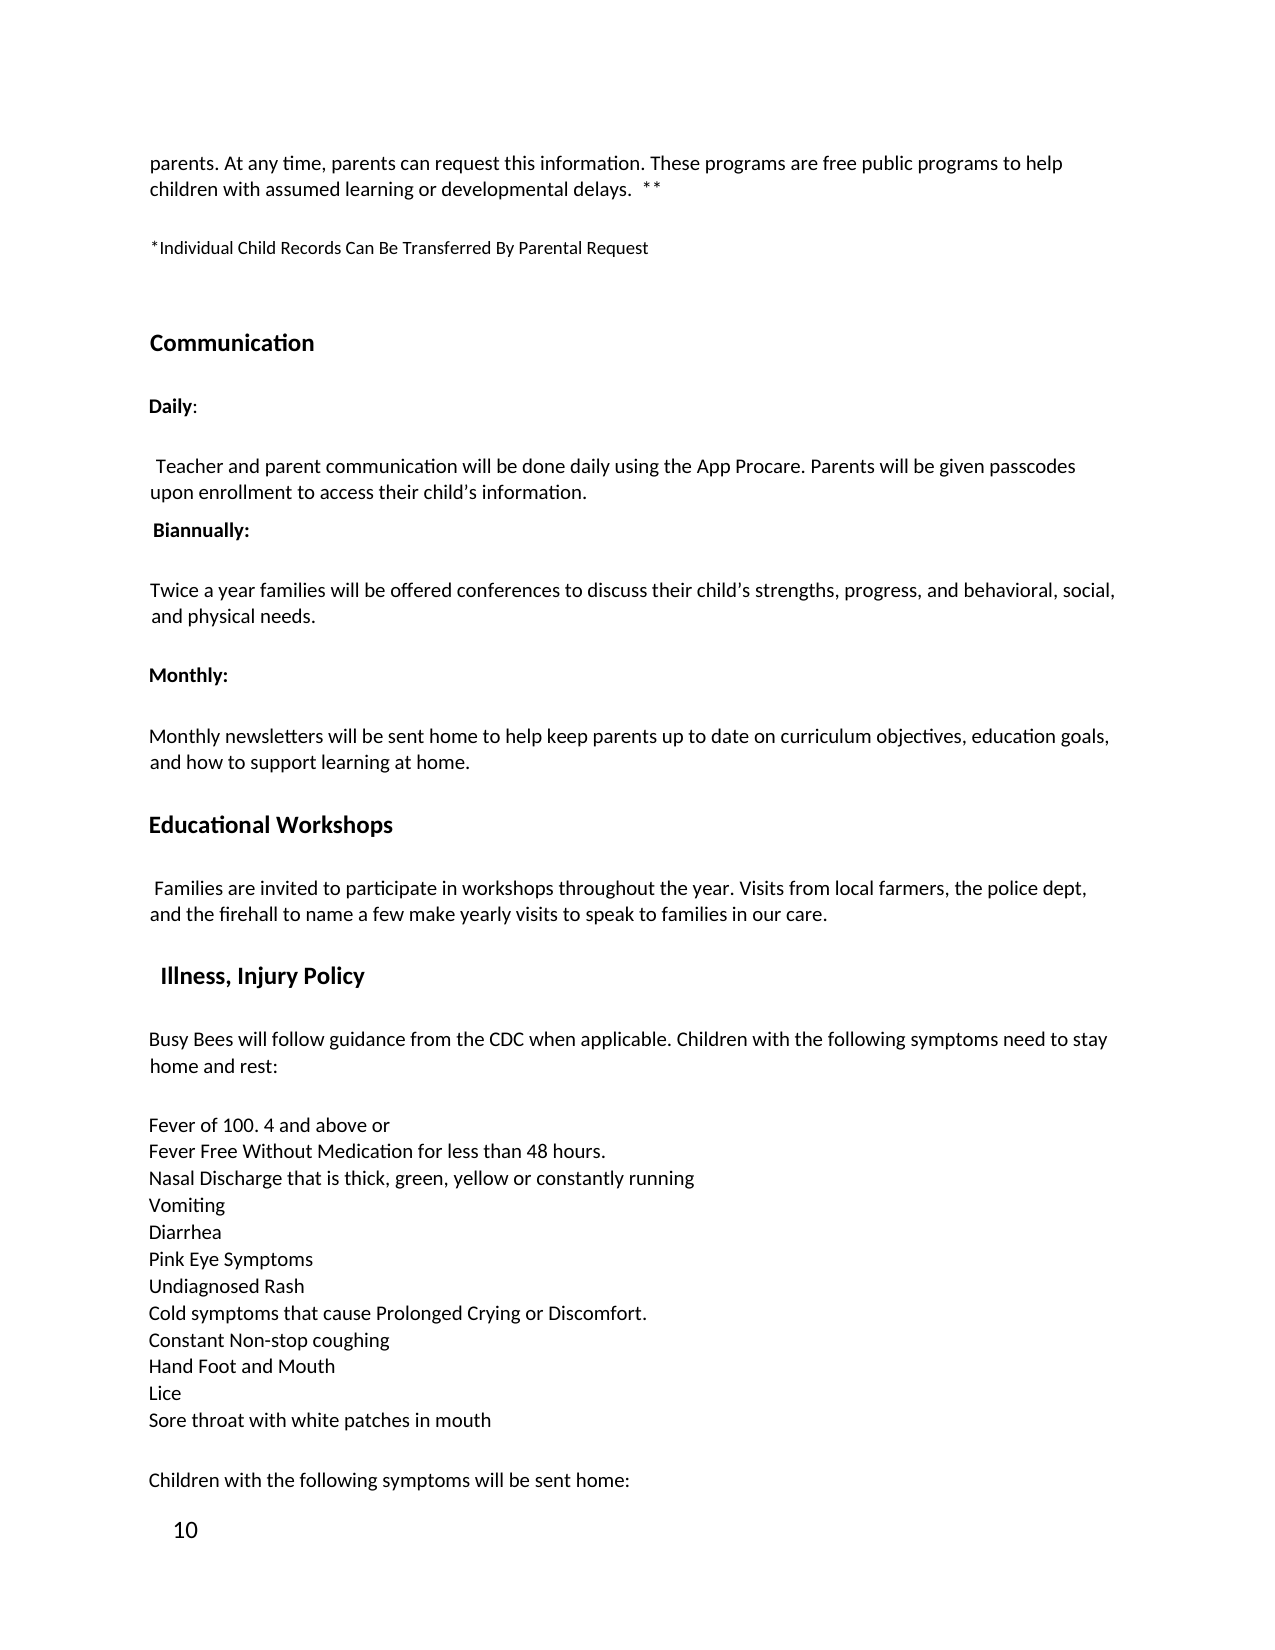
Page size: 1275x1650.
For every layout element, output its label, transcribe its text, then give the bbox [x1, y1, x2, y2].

text Twice a year families will be offered conferences to discuss their child’s strengths, progress, and behavioral, social, and physical needs. [150, 577, 1117, 629]
text Monthly newsletters will be sent home to help keep parents up to date on curriculum objectives, education goals, and how to support learning at home. [148, 723, 1117, 775]
text Nasal Discharge that is thick, green, yellow or constantly running [148, 1166, 1117, 1191]
text Diarrhea [148, 1219, 1117, 1245]
text Families are invited to participate in workshops throughout the year. Visits from local farmers, the police dept, and the firehall to name a few make yearly visits to speak to families in our care. [148, 875, 1117, 927]
text Educational Workshops [148, 809, 1125, 839]
text Hand Foot and Mouth [148, 1354, 1117, 1379]
text Constant Non-stop coughing [148, 1327, 1117, 1352]
text Daily: [148, 393, 1125, 419]
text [148, 150, 1117, 202]
text Busy Bees will follow guidance from the CDC when applicable. Children with the following symptoms need to stay home and rest: [148, 1026, 1117, 1078]
text Vomiting [148, 1192, 1117, 1218]
text Undiagnosed Rash [148, 1273, 1117, 1298]
text Monthly: [148, 663, 1125, 688]
text Fever of 100. 4 and above or [148, 1112, 1117, 1137]
text Cold symptoms that cause Prolonged Crying or Discomfort. [148, 1300, 1117, 1325]
text Teacher and parent communication will be done daily using the App Procare. Parents will be given passcodes upon enrollment to access their child’s information. [150, 454, 1119, 504]
text *Individual Child Records Can Be Transferred By Parental Request [150, 236, 1125, 259]
text Sore throat with white patches in mouth [148, 1407, 1117, 1433]
text Illness, Injury Policy [160, 960, 1106, 991]
text Pink Eye Symptoms [148, 1246, 1117, 1272]
text Lice [148, 1381, 1117, 1406]
text Communication [150, 327, 1109, 358]
text Children with the following symptoms will be sent home: [148, 1467, 1117, 1493]
text Biannually: [153, 517, 1125, 542]
text Fever Free Without Medication for less than 48 hours. [148, 1139, 1117, 1164]
